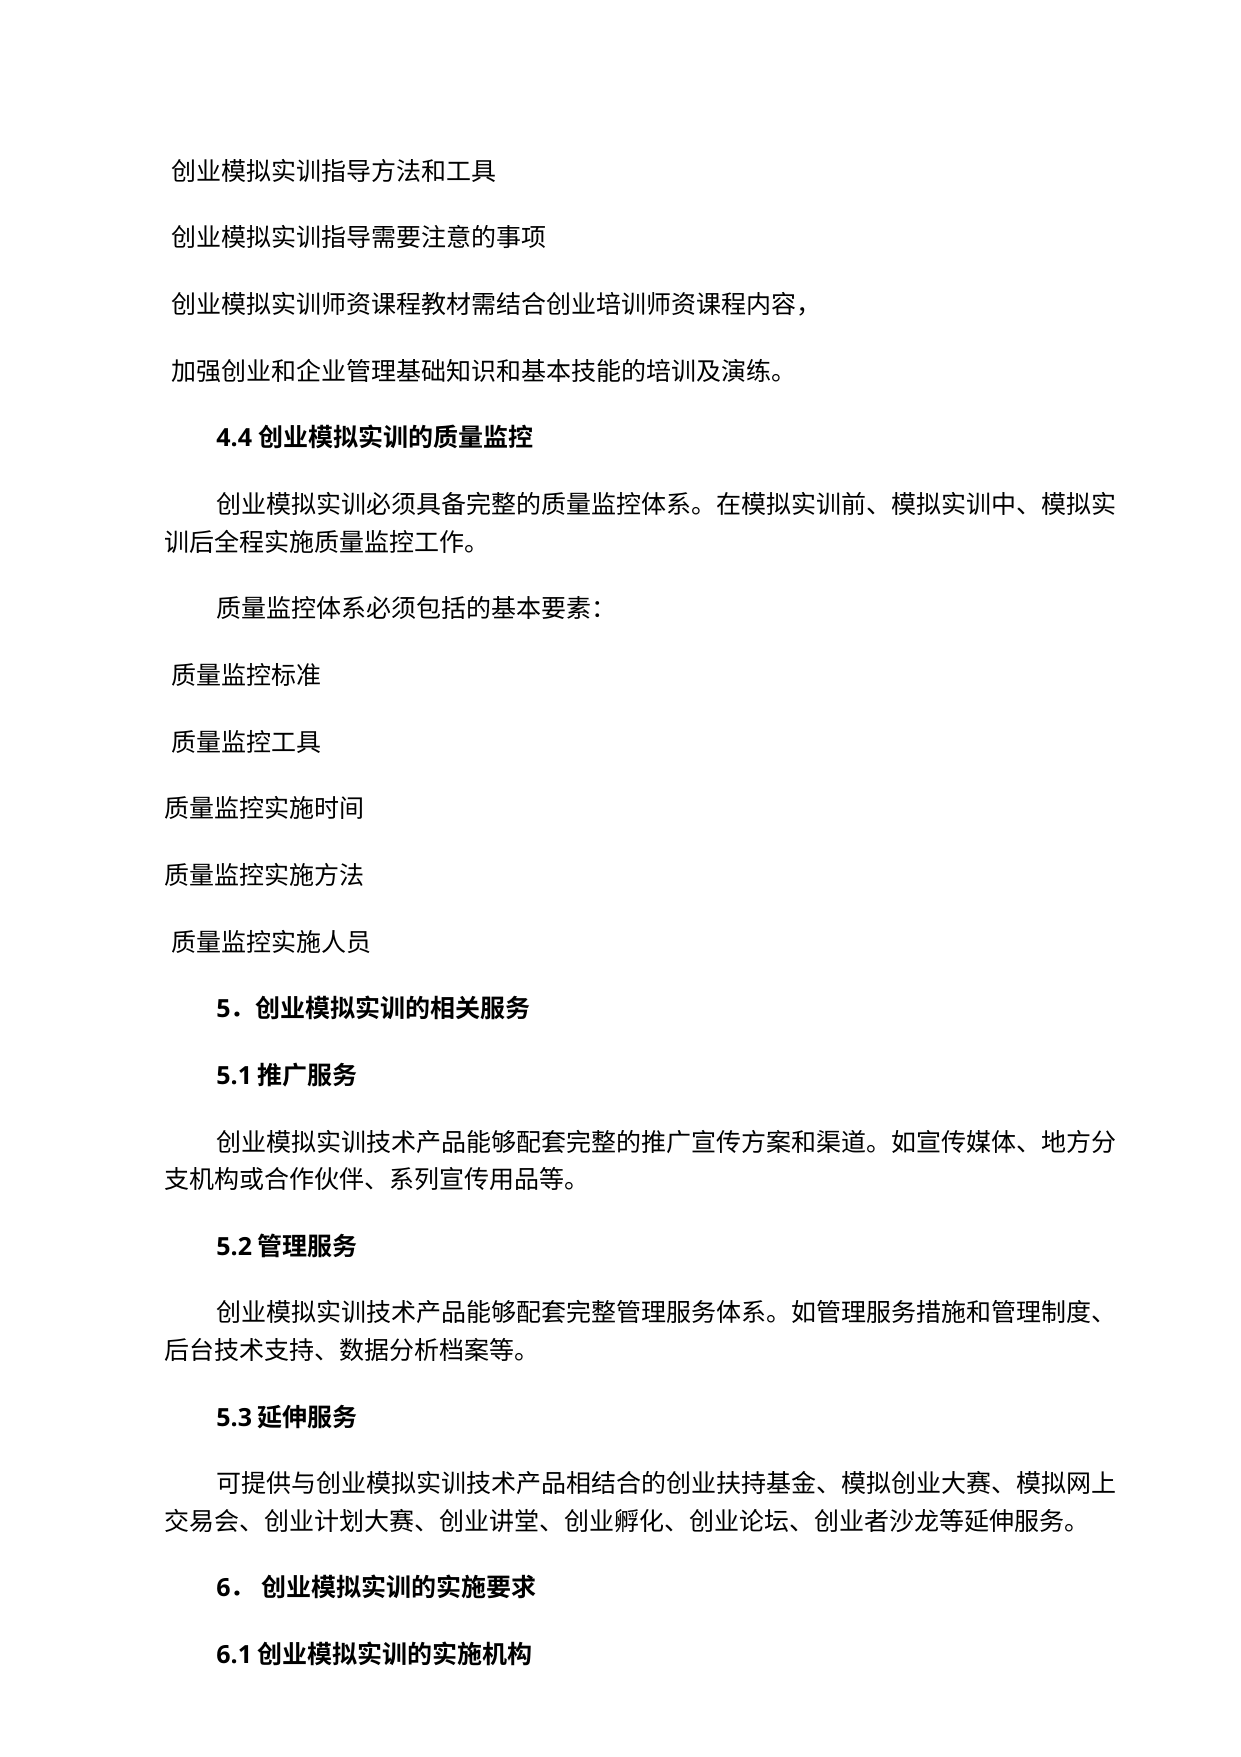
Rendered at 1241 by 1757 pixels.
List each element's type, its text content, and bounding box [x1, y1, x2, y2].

text 5.2管理服务 [164, 1225, 1136, 1262]
text 5.3延伸服务 [164, 1396, 1136, 1433]
text 6． 创业模拟实训的实施要求 [164, 1567, 1136, 1604]
text 可提供与创业模拟实训技术产品相结合的创业扶持基金、模拟创业大赛、模拟网上交易会、创业计划大赛、创业讲堂、创业孵化、创业论坛、创业者沙龙等延伸服务。 [164, 1462, 1136, 1537]
text 质量监控体系必须包括的基本要素： [164, 587, 1136, 625]
text 创业模拟实训指导方法和工具 [164, 150, 1136, 187]
text 创业模拟实训必须具备完整的质量监控体系。在模拟实训前、模拟实训中、模拟实训后全程实施质量监控工作。 [164, 483, 1136, 558]
text 5.1推广服务 [164, 1054, 1136, 1092]
text 4.4 创业模拟实训的质量监控 [164, 417, 1136, 454]
text 创业模拟实训技术产品能够配套完整管理服务体系。如管理服务措施和管理制度、后台技术支持、数据分析档案等。 [164, 1292, 1136, 1367]
text 质量监控工具 [164, 721, 1136, 758]
text 创业模拟实训技术产品能够配套完整的推广宣传方案和渠道。如宣传媒体、地方分支机构或合作伙伴、系列宣传用品等。 [164, 1121, 1136, 1196]
text 质量监控标准 [164, 654, 1136, 692]
text 创业模拟实训指导需要注意的事项 [164, 217, 1136, 254]
text 质量监控实施方法 [164, 854, 1136, 892]
text 创业模拟实训师资课程教材需结合创业培训师资课程内容， [164, 283, 1136, 321]
text 5．创业模拟实训的相关服务 [164, 987, 1136, 1025]
text 加强创业和企业管理基础知识和基本技能的培训及演练。 [164, 350, 1136, 387]
text 质量监控实施时间 [164, 787, 1136, 825]
text 6.1创业模拟实训的实施机构 [164, 1633, 1136, 1671]
text 质量监控实施人员 [164, 921, 1136, 958]
